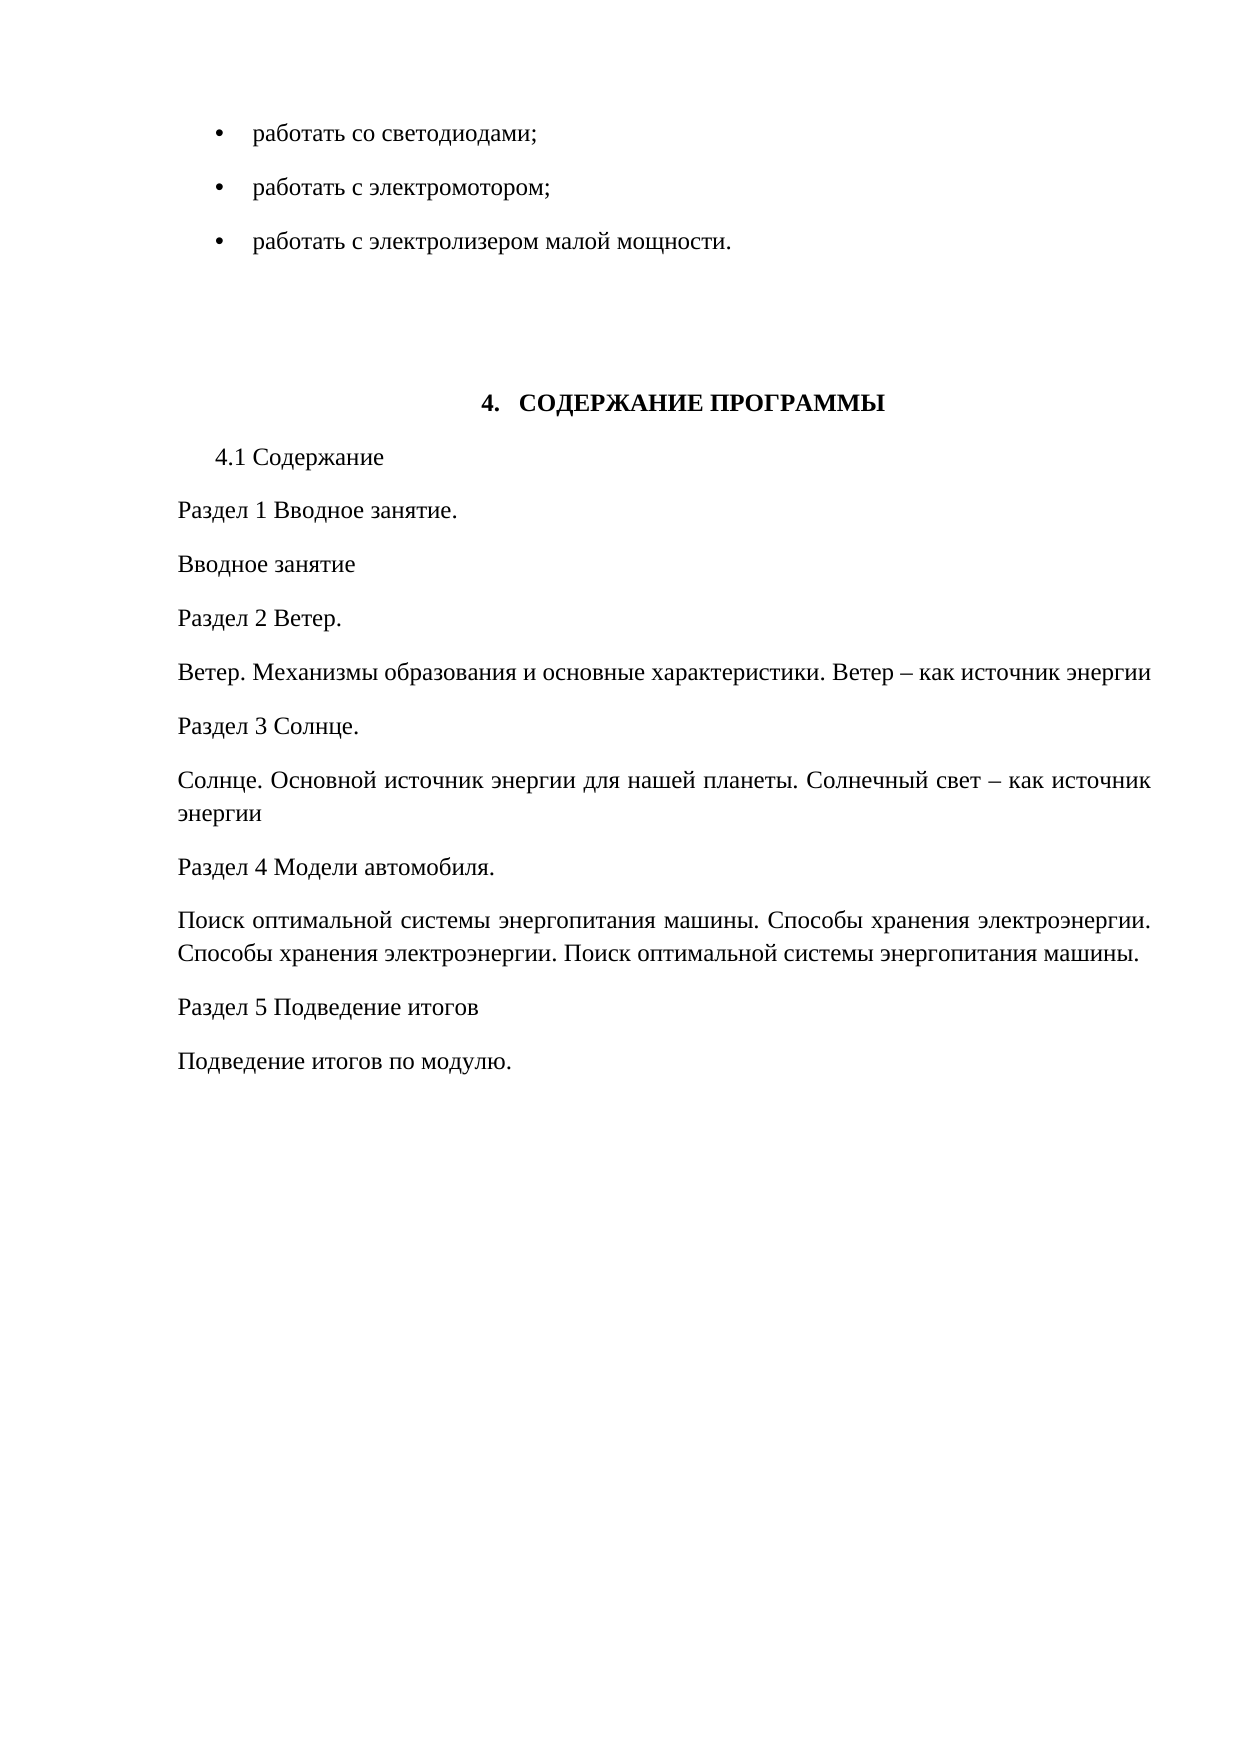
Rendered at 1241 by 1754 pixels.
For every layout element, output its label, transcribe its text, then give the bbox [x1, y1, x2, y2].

text Раздел 2 Ветер. [177, 603, 1152, 632]
text Раздел 5 Подведение итогов [177, 992, 1152, 1021]
list работать с электромотором; [215, 172, 1152, 201]
text Вводное занятие [177, 549, 1152, 578]
text Раздел 4 Модели автомобиля. [177, 852, 1152, 880]
text Солнце. Основной источник энергии для нашей планеты. Солнечный свет – как источник энергии [177, 765, 1152, 826]
text Подведение итогов по модулю. [177, 1046, 1152, 1075]
text Раздел 3 Солнце. [177, 711, 1152, 739]
list СОДЕРЖАНИЕ ПРОГРАММЫ [215, 388, 1152, 416]
list работать с электролизером малой мощности. [215, 226, 1152, 255]
list работать со светодиодами; [215, 118, 1152, 147]
text Поиск оптимальной системы энергопитания машины. Способы хранения электроэнергии. Способы хранения электроэнергии. Поиск оптимальной системы энергопитания машины. [177, 905, 1152, 967]
text Ветер. Механизмы образования и основные характеристики. Ветер – как источник энергии [177, 657, 1152, 686]
text Раздел 1 Вводное занятие. [177, 495, 1152, 524]
list Содержание [215, 442, 1152, 470]
